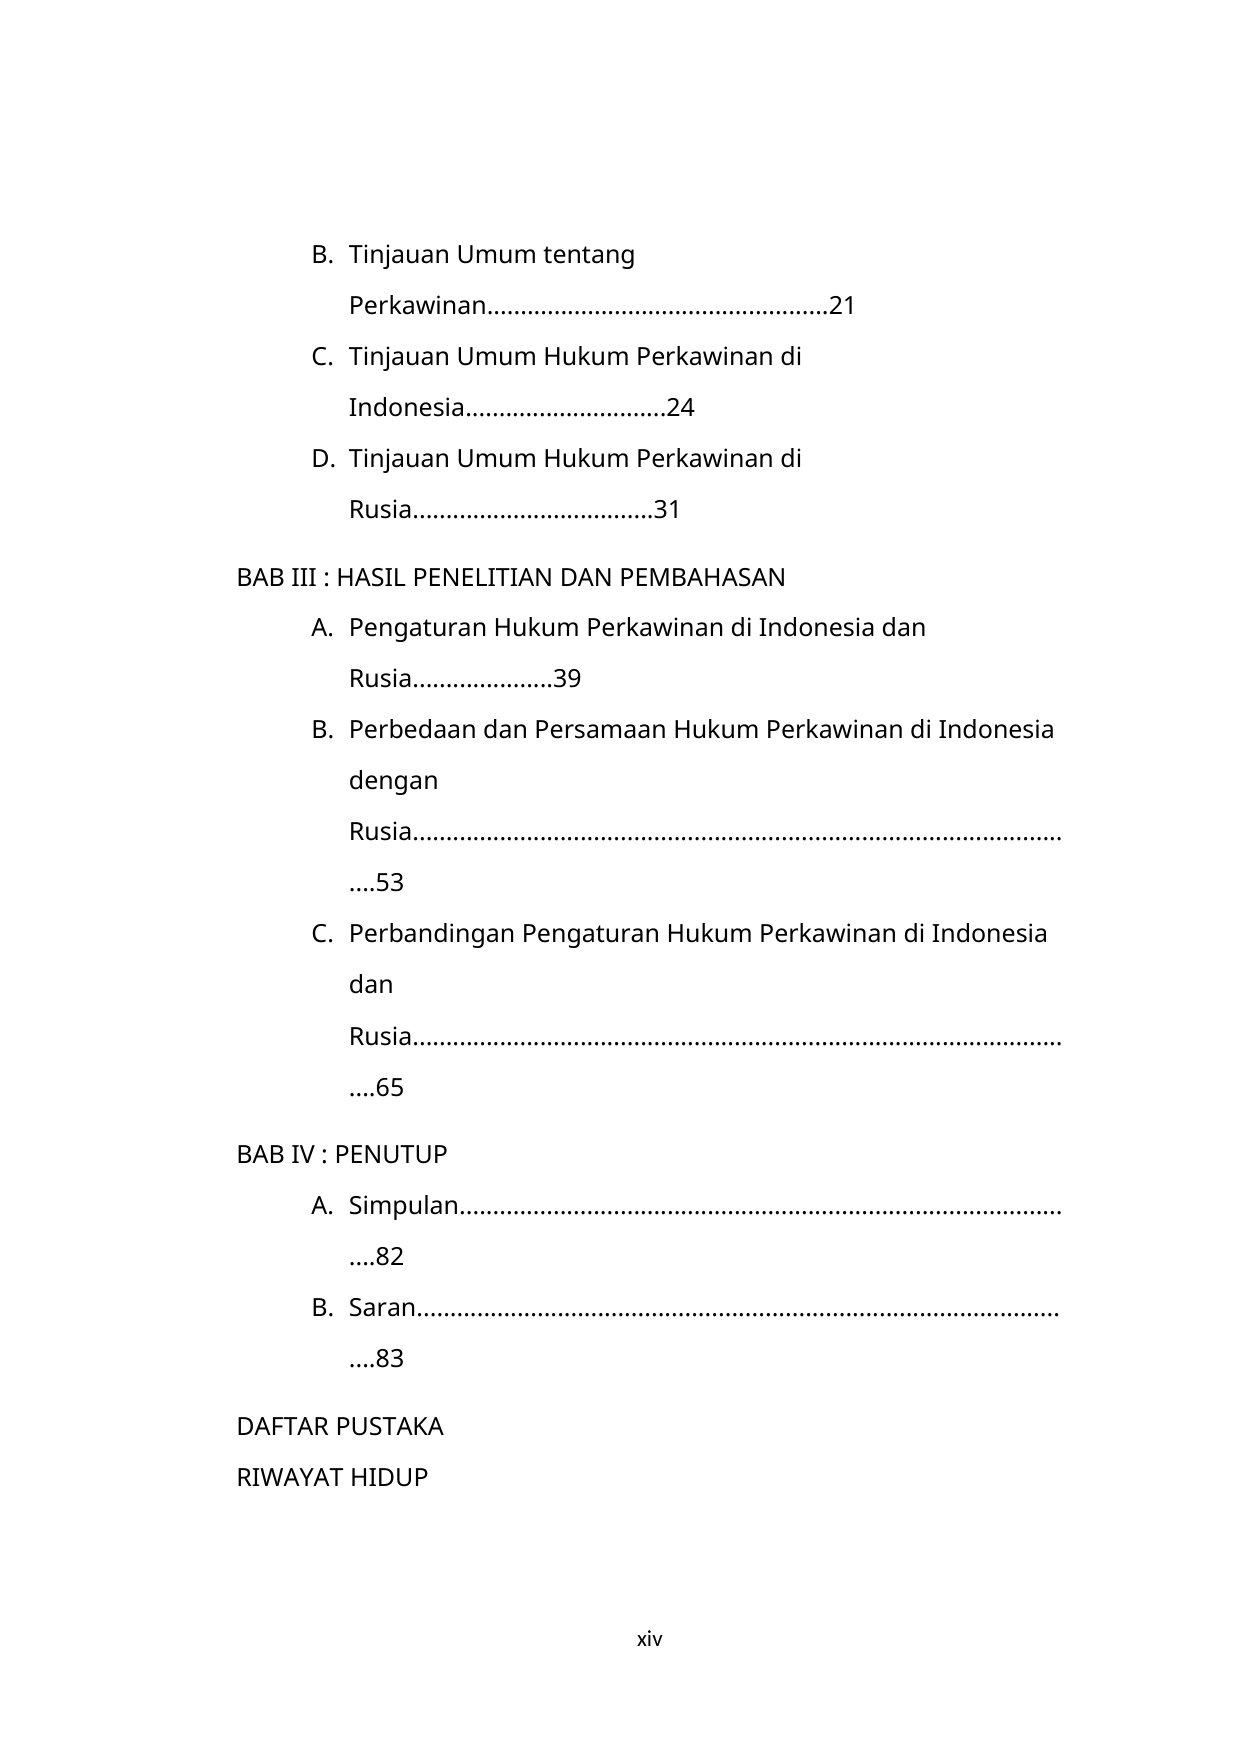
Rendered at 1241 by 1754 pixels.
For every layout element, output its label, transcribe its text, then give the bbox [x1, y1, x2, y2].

text BAB IV : PENUTUP [236, 1137, 1063, 1171]
list Saran....................................................................................................83 [311, 1290, 1063, 1375]
list Simpulan..............................................................................................82 [311, 1188, 1063, 1273]
list Tinjauan Umum Hukum Perkawinan di Indonesia..............................24 [311, 338, 1063, 423]
text RIWAYAT HIDUP [236, 1459, 1063, 1493]
list Pengaturan Hukum Perkawinan di Indonesia dan Rusia.....................39 [311, 610, 1063, 695]
list Tinjauan Umum tentang Perkawinan...................................................21 [311, 236, 1063, 321]
list Perbandingan Pengaturan Hukum Perkawinan di Indonesia dan Rusia.....................................................................................................65 [311, 916, 1063, 1103]
list Tinjauan Umum Hukum Perkawinan di Rusia....................................31 [311, 440, 1063, 526]
text BAB III : HASIL PENELITIAN DAN PEMBAHASAN [236, 559, 1063, 593]
list Perbedaan dan Persamaan Hukum Perkawinan di Indonesia dengan Rusia.....................................................................................................53 [311, 712, 1063, 899]
text DAFTAR PUSTAKA [236, 1408, 1063, 1443]
